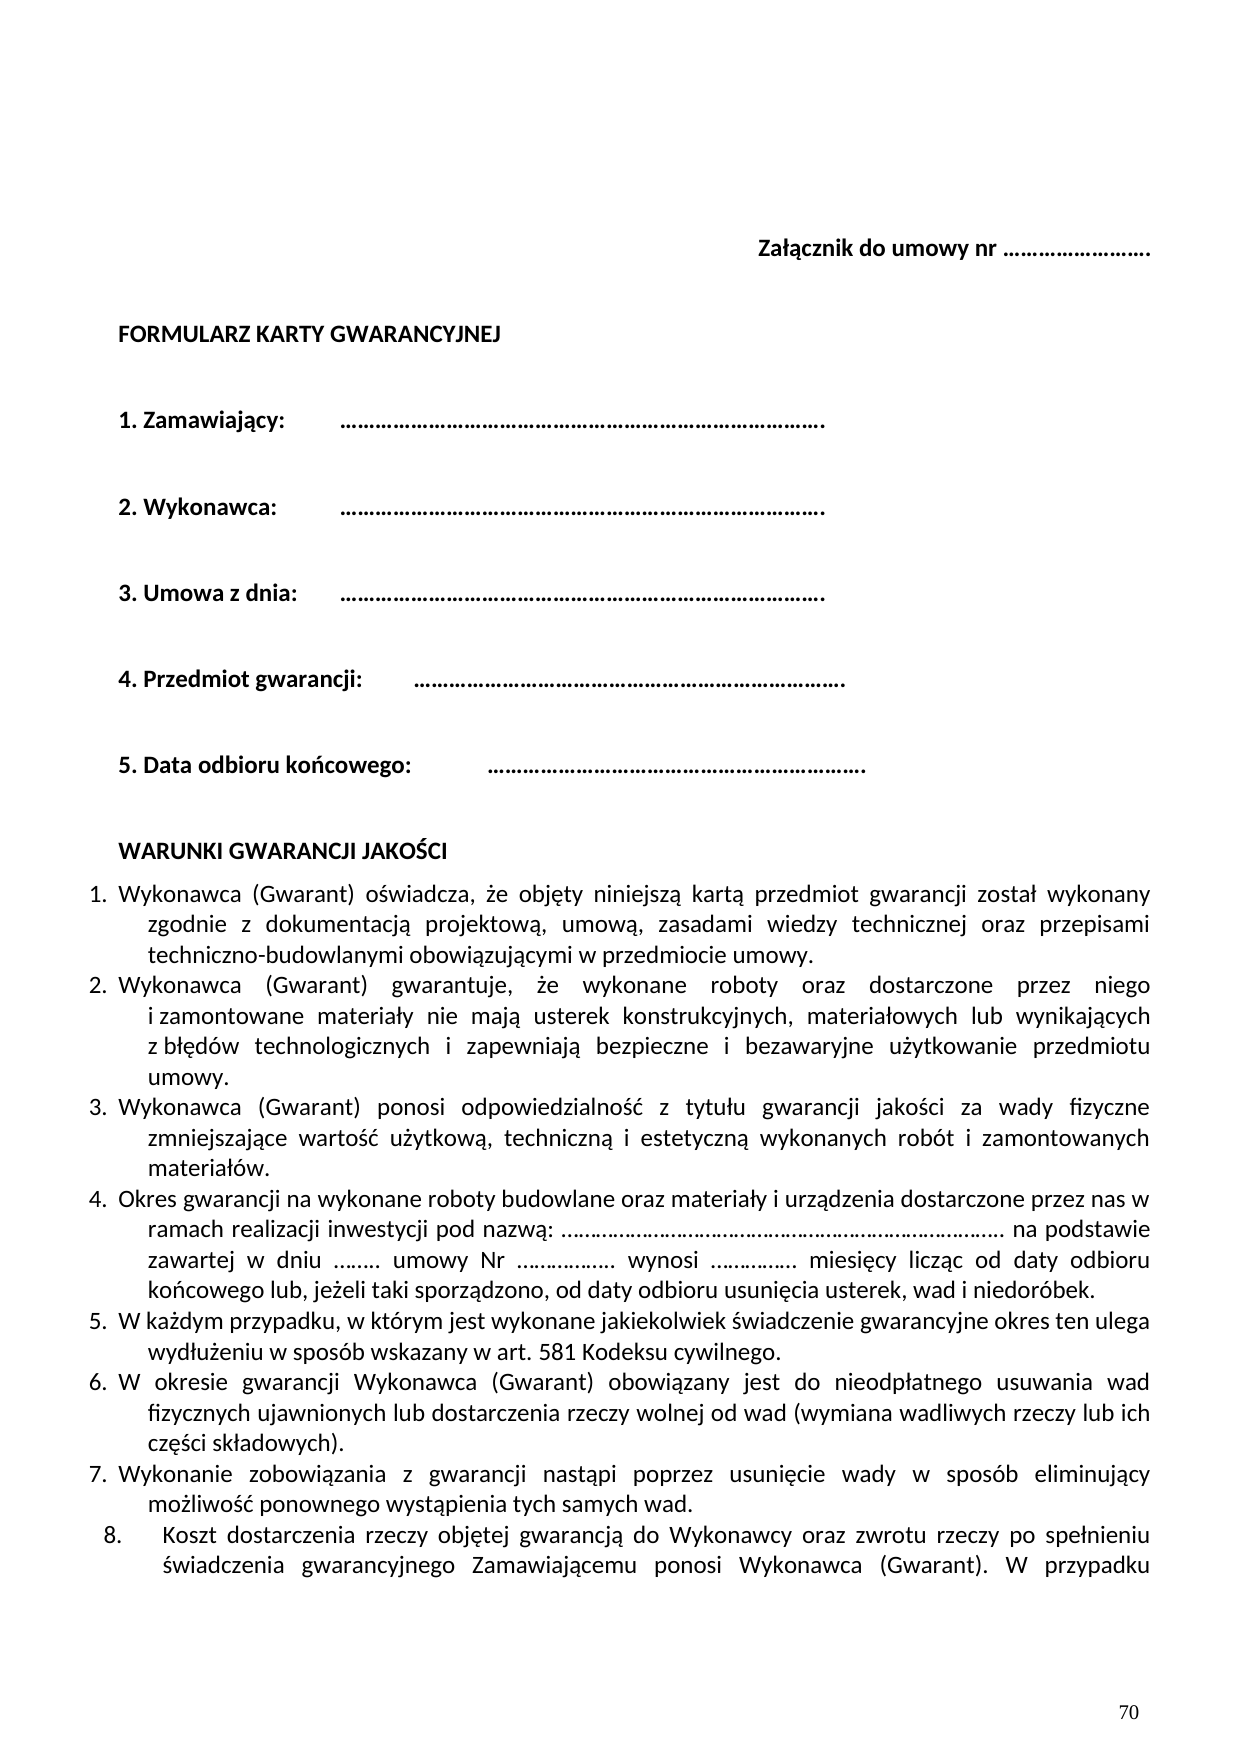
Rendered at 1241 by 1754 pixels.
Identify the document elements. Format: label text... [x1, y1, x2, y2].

list Wykonawca (Gwarant) oświadcza, że objęty niniejszą kartą przedmiot gwarancji został wykonany zgodnie z dokumentacją projektową, umową, zasadami wiedzy technicznej oraz przepisami techniczno-budowlanymi obowiązującymi w przedmiocie umowy. [88, 878, 1152, 969]
text 2. Wykonawca: ………………………………………………………………………. [118, 491, 1152, 521]
list Okres gwarancji na wykonane roboty budowlane oraz materiały i urządzenia dostarczone przez nas w ramach realizacji inwestycji pod nazwą: ………………………………………………………………….. na podstawie zawartej w dniu …….. umowy Nr …………….. wynosi …………… miesięcy licząc od daty odbioru końcowego lub, jeżeli taki sporządzono, od daty odbioru usunięcia usterek, wad i niedoróbek. [88, 1183, 1152, 1305]
list Wykonanie zobowiązania z gwarancji nastąpi poprzez usunięcie wady w sposób eliminujący możliwość ponownego wystąpienia tych samych wad. [88, 1458, 1152, 1519]
text 1. Zamawiający: ………………………………………………………………………. [118, 404, 1152, 435]
text 4. Przedmiot gwarancji: ………………………………………………………………. [118, 663, 1152, 693]
text 5. Data odbioru końcowego: ………………………………………………………. [118, 749, 1152, 779]
list Wykonawca (Gwarant) gwarantuje, że wykonane roboty oraz dostarczone przez niego i zamontowane materiały nie mają usterek konstrukcyjnych, materiałowych lub wynikających z błędów technologicznych i zapewniają bezpieczne i bezawaryjne użytkowanie przedmiotu umowy. [88, 969, 1152, 1091]
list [103, 1519, 1152, 1580]
list Wykonawca (Gwarant) ponosi odpowiedzialność z tytułu gwarancji jakości za wady fizyczne zmniejszające wartość użytkową, techniczną i estetyczną wykonanych robót i zamontowanych materiałów. [88, 1091, 1152, 1183]
list W okresie gwarancji Wykonawca (Gwarant) obowiązany jest do nieodpłatnego usuwania wad fizycznych ujawnionych lub dostarczenia rzeczy wolnej od wad (wymiana wadliwych rzeczy lub ich części składowych). [88, 1366, 1152, 1458]
text WARUNKI GWARANCJI JAKOŚCI [118, 835, 1152, 865]
text 3. Umowa z dnia: ………………………………………………………………………. [118, 577, 1152, 607]
text Załącznik do umowy nr ……………………. [118, 232, 1152, 263]
text FORMULARZ KARTY GWARANCYJNEJ [118, 318, 1152, 349]
list W każdym przypadku, w którym jest wykonane jakiekolwiek świadczenie gwarancyjne okres ten ulega wydłużeniu w sposób wskazany w art. 581 Kodeksu cywilnego. [88, 1305, 1152, 1366]
